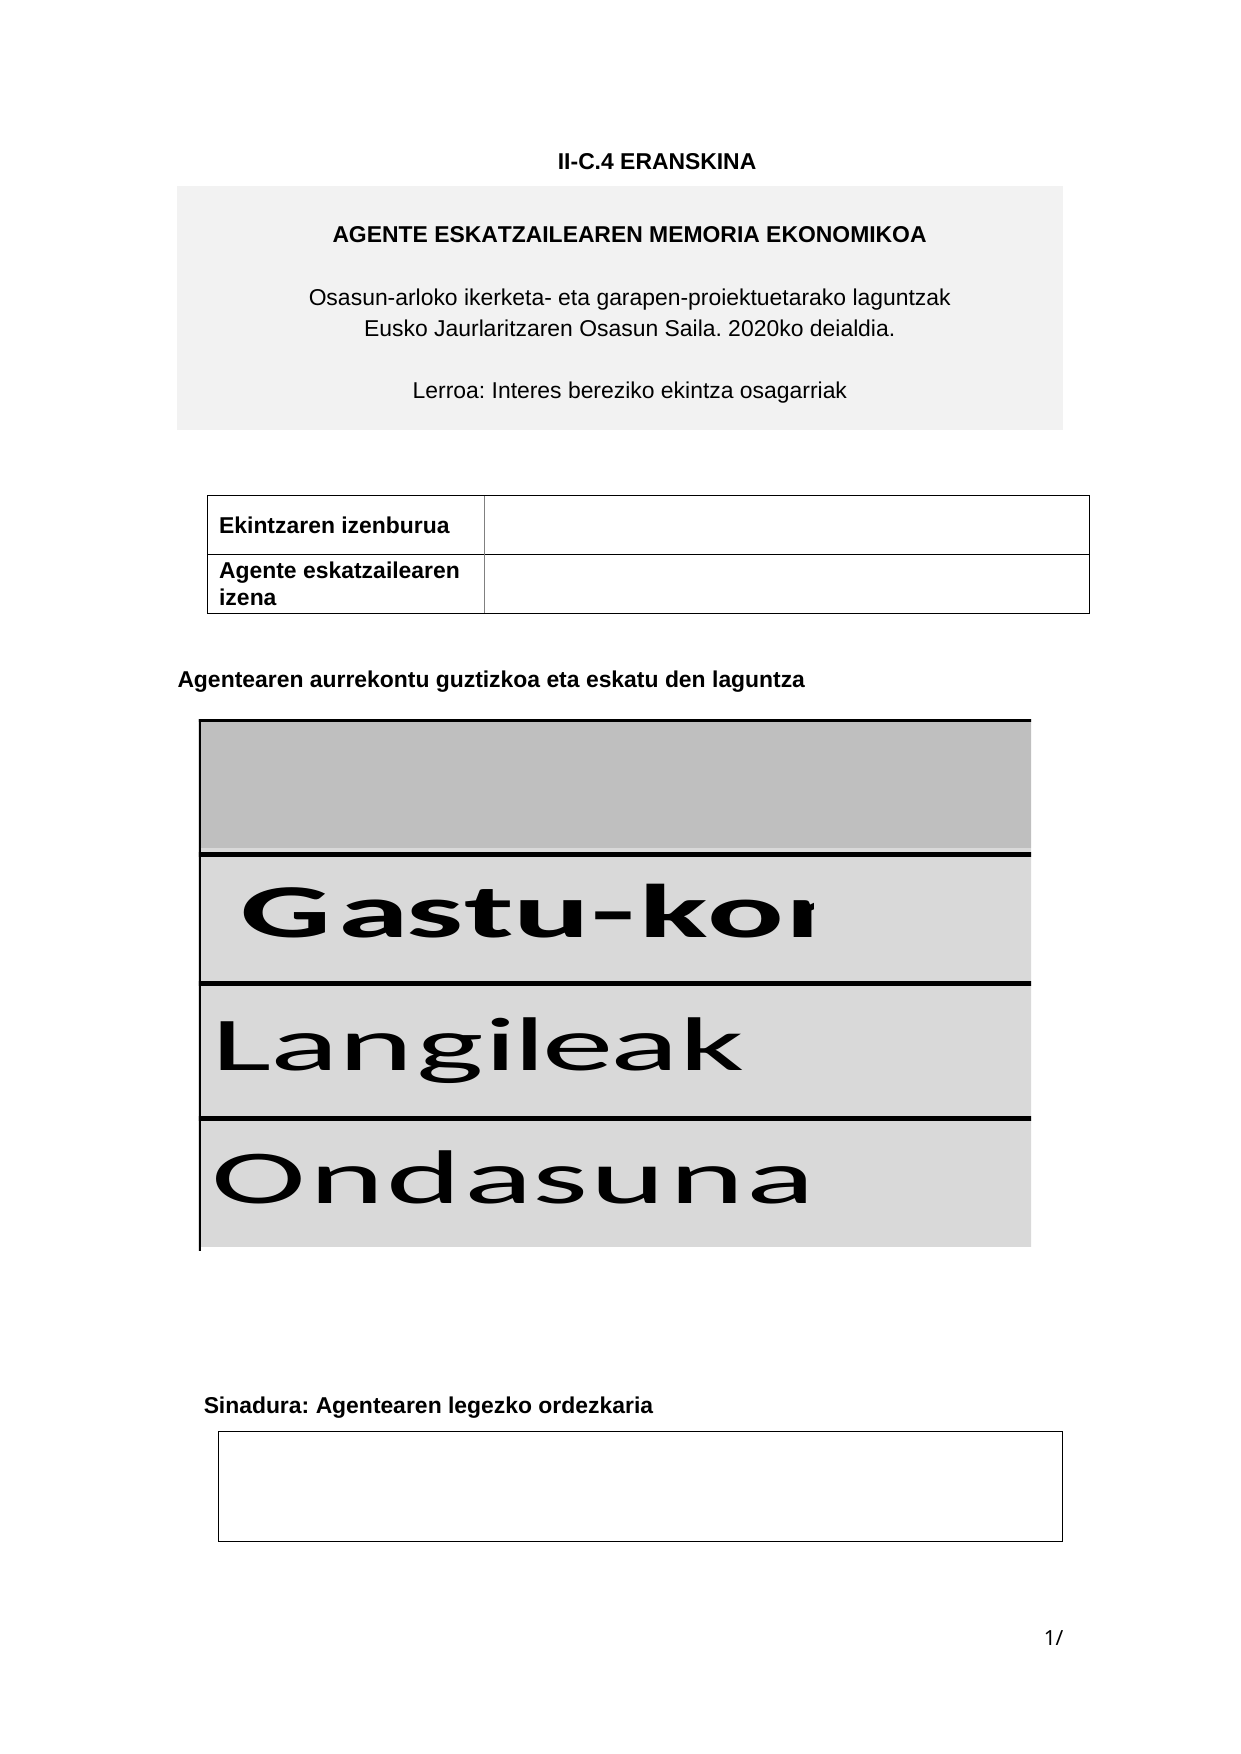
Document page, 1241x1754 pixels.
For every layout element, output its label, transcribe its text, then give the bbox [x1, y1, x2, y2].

table_header Ekintzaren izenburua [208, 496, 484, 554]
table_header [219, 1432, 1062, 1541]
text Sinadura: Agentearen legezko ordezkaria [203, 1392, 1063, 1418]
table_cell [485, 555, 1089, 613]
text Agentearen aurrekontu guztizkoa eta eskatu den laguntza [177, 666, 1063, 693]
table_cell Agente eskatzailearen izena [208, 555, 484, 613]
table_header [485, 496, 1089, 554]
table_header AGENTE ESKATZAILEAREN MEMORIA EKONOMIKOA Osasun-arloko ikerketa- eta garapen-proiektuetarako laguntzak Eusko Jaurlaritzaren Osasun Saila. 2020ko deialdia. Lerroa: Interes bereziko ekintza osagarriak [177, 186, 1063, 430]
text II-C.4 ERANSKINA [251, 148, 1063, 174]
